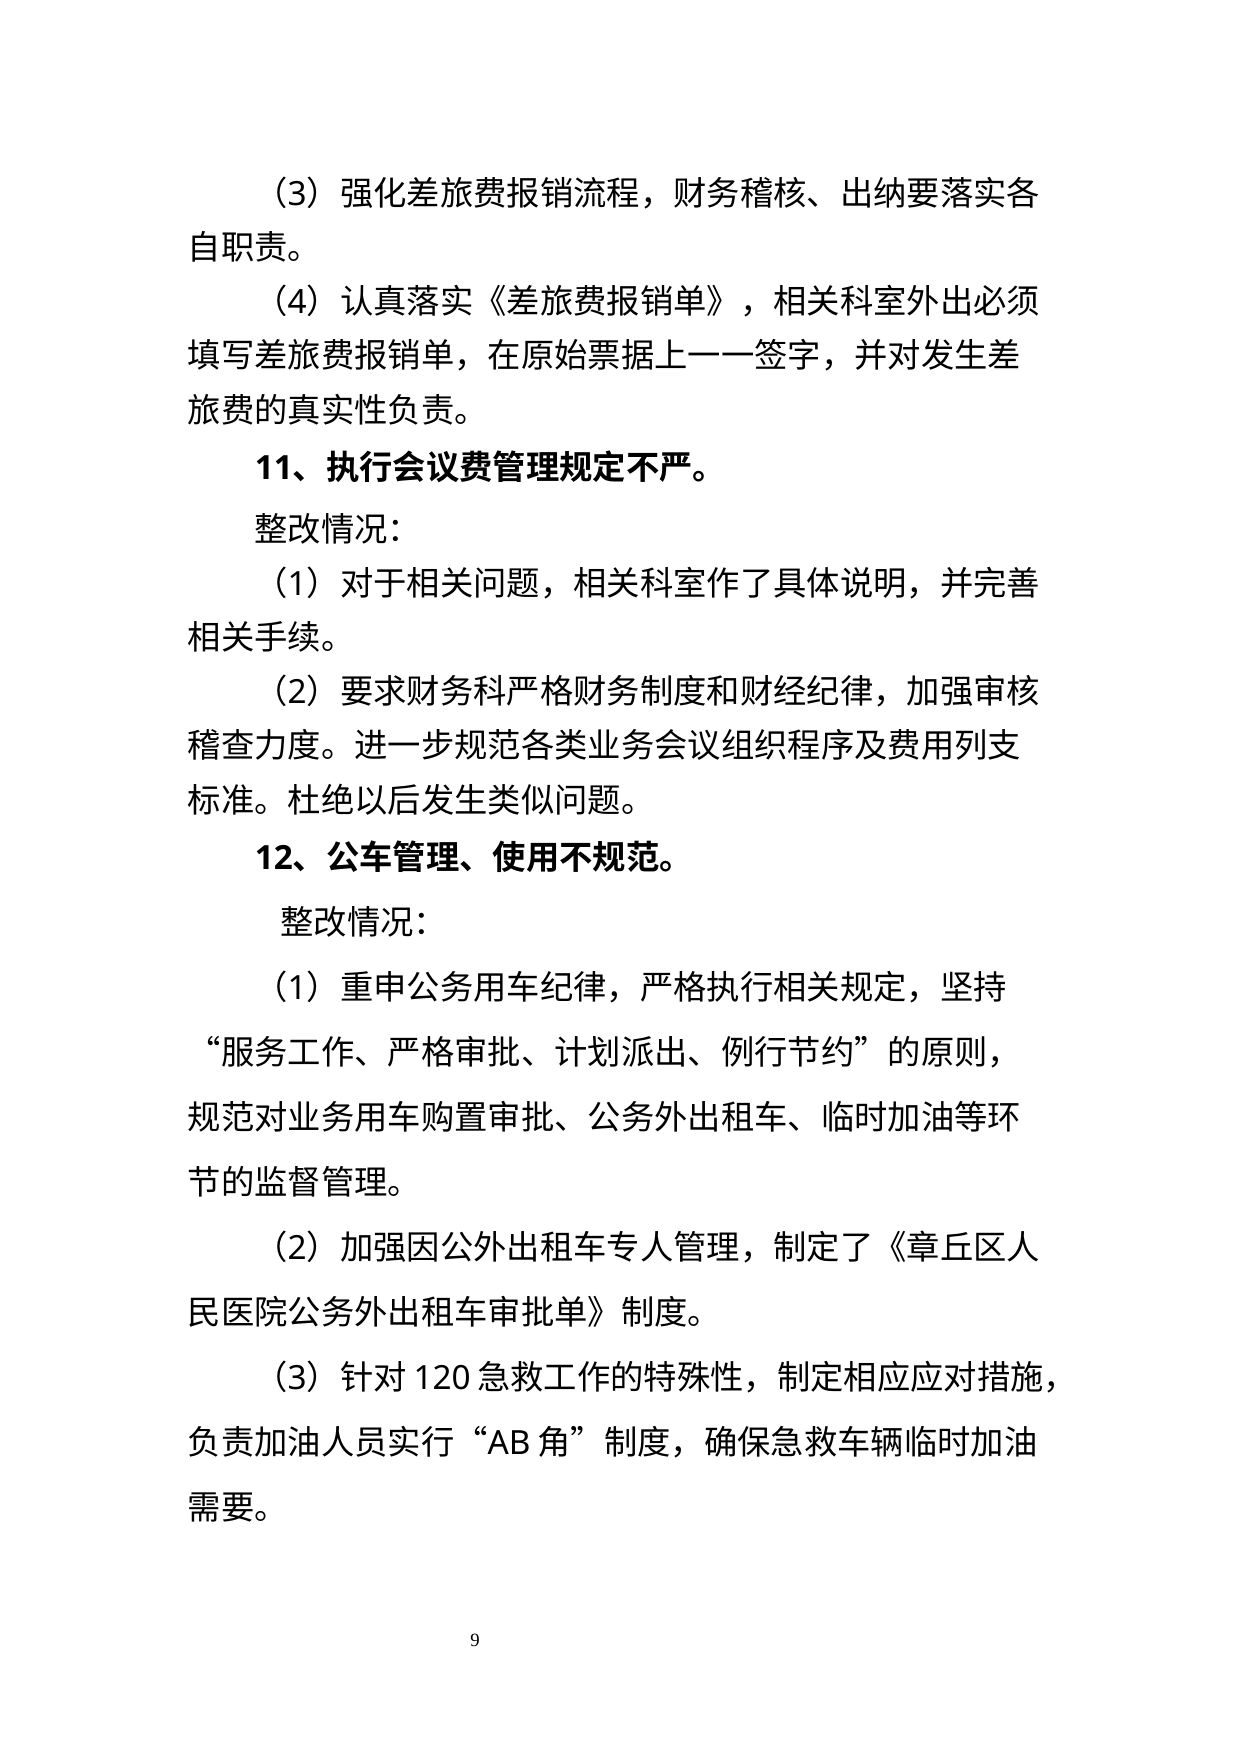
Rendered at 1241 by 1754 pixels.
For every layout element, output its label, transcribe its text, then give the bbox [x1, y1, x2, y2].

text （4）认真落实《差旅费报销单》，相关科室外出必须填写差旅费报销单，在原始票据上一一签字，并对发生差旅费的真实性负责。 [187, 270, 1053, 433]
text 整改情况： [187, 498, 1053, 552]
text 11、执行会议费管理规定不严。 [187, 433, 1053, 498]
text （2）要求财务科严格财务制度和财经纪律，加强审核稽查力度。进一步规范各类业务会议组织程序及费用列支标准。杜绝以后发生类似问题。 [187, 660, 1053, 823]
text 整改情况： [187, 888, 1053, 953]
text （1）对于相关问题，相关科室作了具体说明，并完善相关手续。 [187, 552, 1053, 660]
text 12、公车管理、使用不规范。 [187, 823, 1053, 888]
text （3）针对120急救工作的特殊性，制定相应应对措施，负责加油人员实行“AB角”制度，确保急救车辆临时加油需要。 [187, 1343, 1053, 1538]
text （2）加强因公外出租车专人管理，制定了《章丘区人民医院公务外出租车审批单》制度。 [187, 1213, 1053, 1343]
list 重申公务用车纪律，严格执行相关规定，坚持“服务工作、严格审批、计划派出、例行节约”的原则，规范对业务用车购置审批、公务外出租车、临时加油等环节的监督管理。 [187, 953, 1053, 1213]
text （3）强化差旅费报销流程，财务稽核、出纳要落实各自职责。 [187, 162, 1053, 270]
